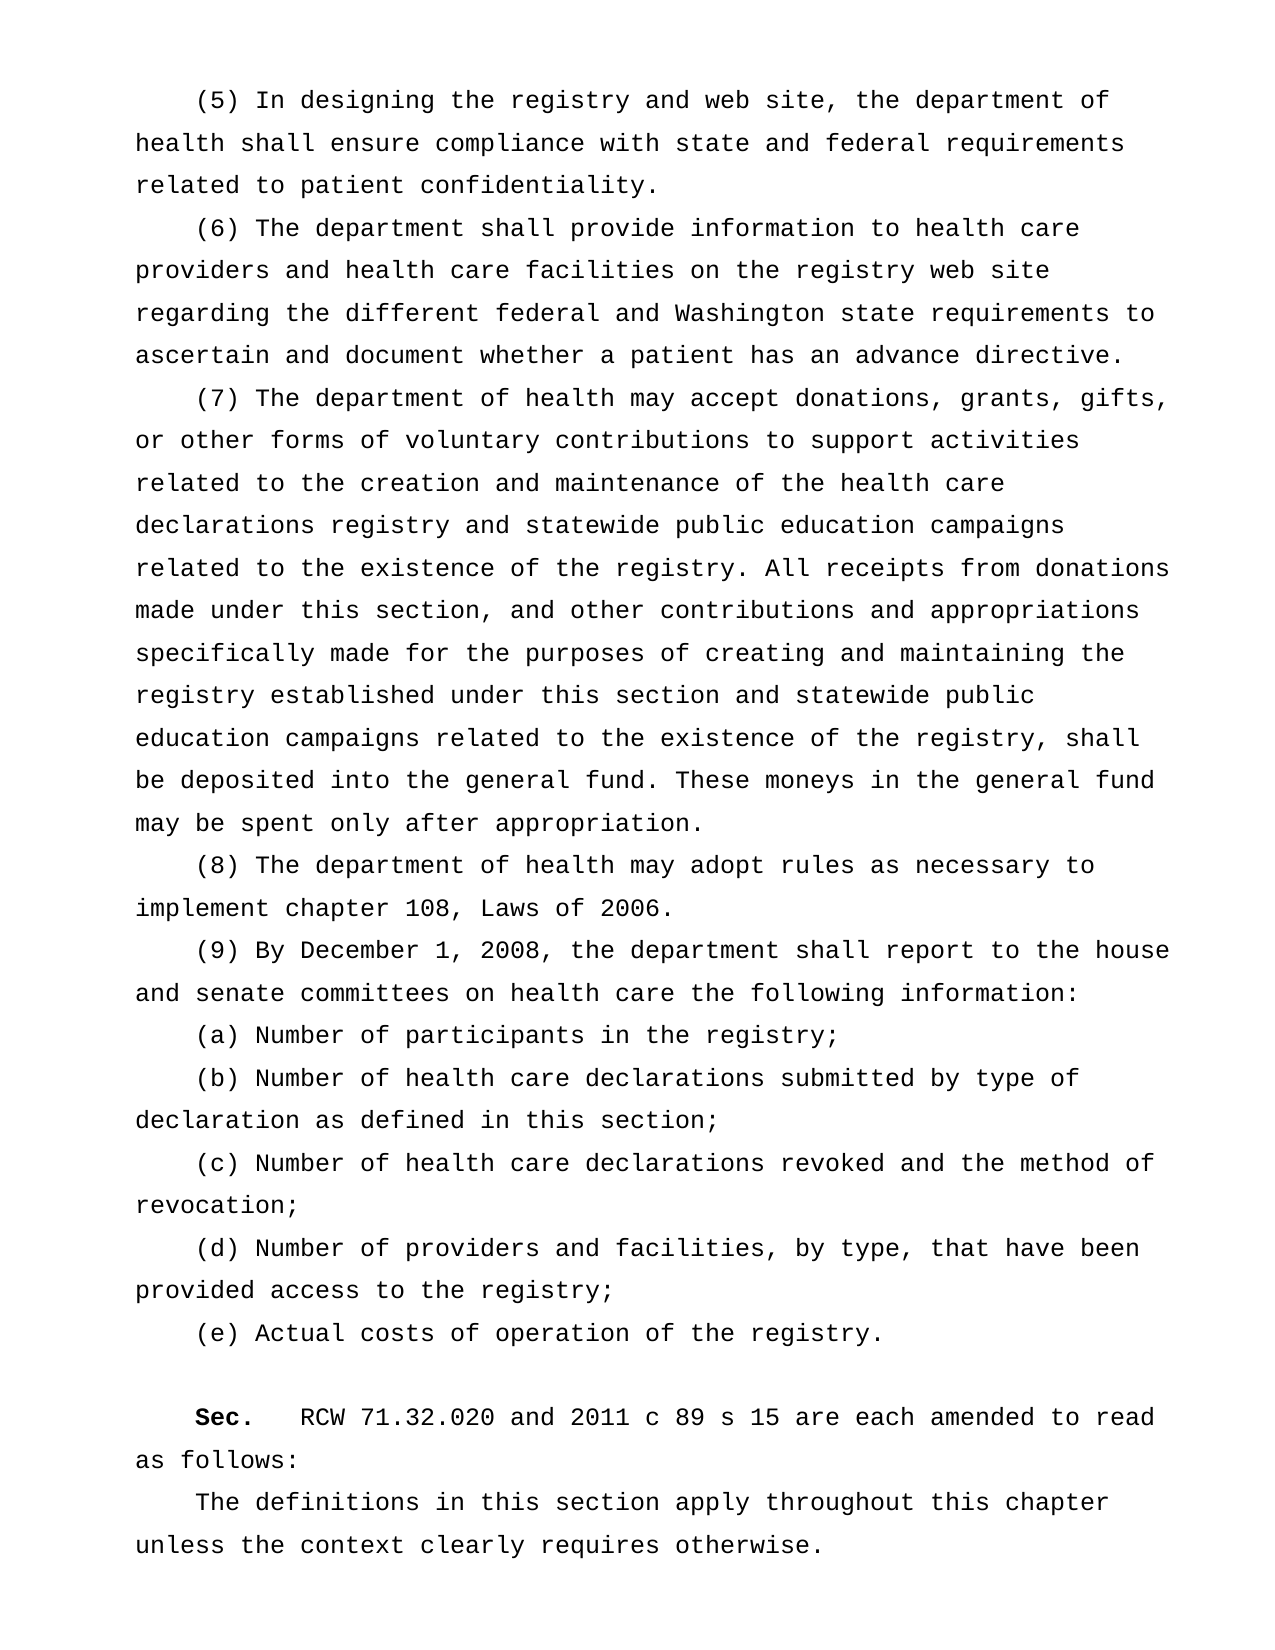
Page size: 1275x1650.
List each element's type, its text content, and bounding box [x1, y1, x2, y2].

text (7) The department of health may accept donations, grants, gifts, or other forms of voluntary contributions to support activities related to the creation and maintenance of the health care declarations registry and statewide public education campaigns related to the existence of the registry. All receipts from donations made under this section, and other contributions and appropriations specifically made for the purposes of creating and maintaining the registry established under this section and statewide public education campaigns related to the existence of the registry, shall be deposited into the general fund. These moneys in the general fund may be spent only after appropriation. [135, 372, 1170, 840]
text (d) Number of providers and facilities, by type, that have been provided access to the registry; [135, 1222, 1170, 1307]
text (b) Number of health care declarations submitted by type of declaration as defined in this section; [135, 1052, 1170, 1137]
text (5) In designing the registry and web site, the department of health shall ensure compliance with state and federal requirements related to patient confidentiality. [135, 75, 1170, 202]
text (9) By December 1, 2008, the department shall report to the house and senate committees on health care the following information: [135, 925, 1170, 1010]
text (c) Number of health care declarations revoked and the method of revocation; [135, 1137, 1170, 1222]
text The definitions in this section apply throughout this chapter unless the context clearly requires otherwise. [135, 1477, 1170, 1562]
text Sec. RCW 71.32.020 and 2011 c 89 s 15 are each amended to read as follows: [135, 1392, 1170, 1477]
text (8) The department of health may adopt rules as necessary to implement chapter 108, Laws of 2006. [135, 840, 1170, 925]
text (a) Number of participants in the registry; [135, 1010, 1170, 1052]
text (e) Actual costs of operation of the registry. [135, 1307, 1170, 1350]
text (6) The department shall provide information to health care providers and health care facilities on the registry web site regarding the different federal and Washington state requirements to ascertain and document whether a patient has an advance directive. [135, 202, 1170, 372]
